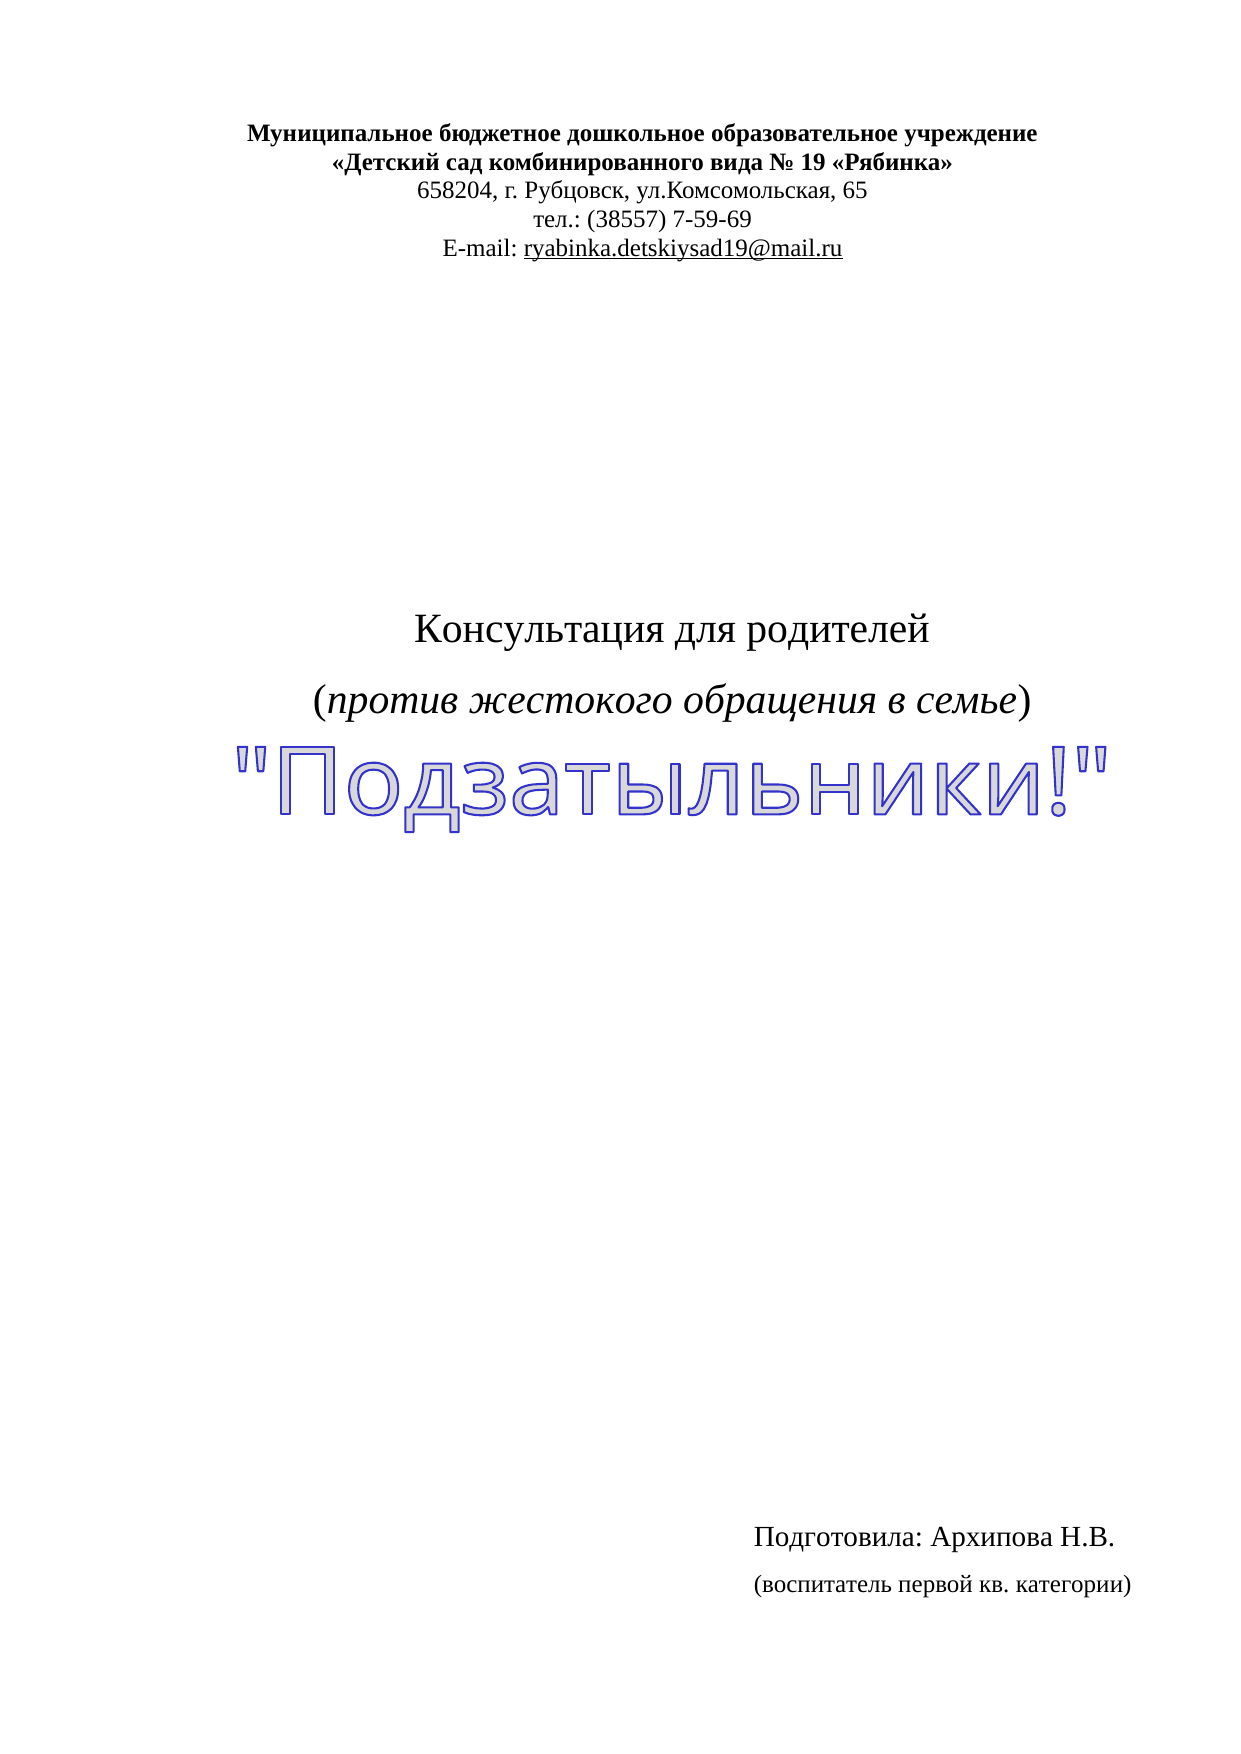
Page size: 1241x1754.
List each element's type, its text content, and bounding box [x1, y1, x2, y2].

text тел.: (38557) 7-59-69 [133, 204, 1152, 233]
text Консультация для родителей [133, 603, 1152, 651]
text «Детский сад комбинированного вида № 19 «Рябинка» [133, 147, 1152, 176]
text (против жестокого обращения в семье) [133, 675, 1152, 723]
text Е-mail: ryabinka.detskiysad19@mail.ru [133, 233, 1152, 262]
text Муниципальное бюджетное дошкольное образовательное учреждение [133, 118, 1152, 147]
text (воспитатель первой кв. категории) [133, 1569, 1152, 1598]
text Подготовила: Архипова Н.В. [133, 1519, 1152, 1552]
text 658204, г. Рубцовск, ул.Комсомольская, 65 [133, 176, 1152, 204]
